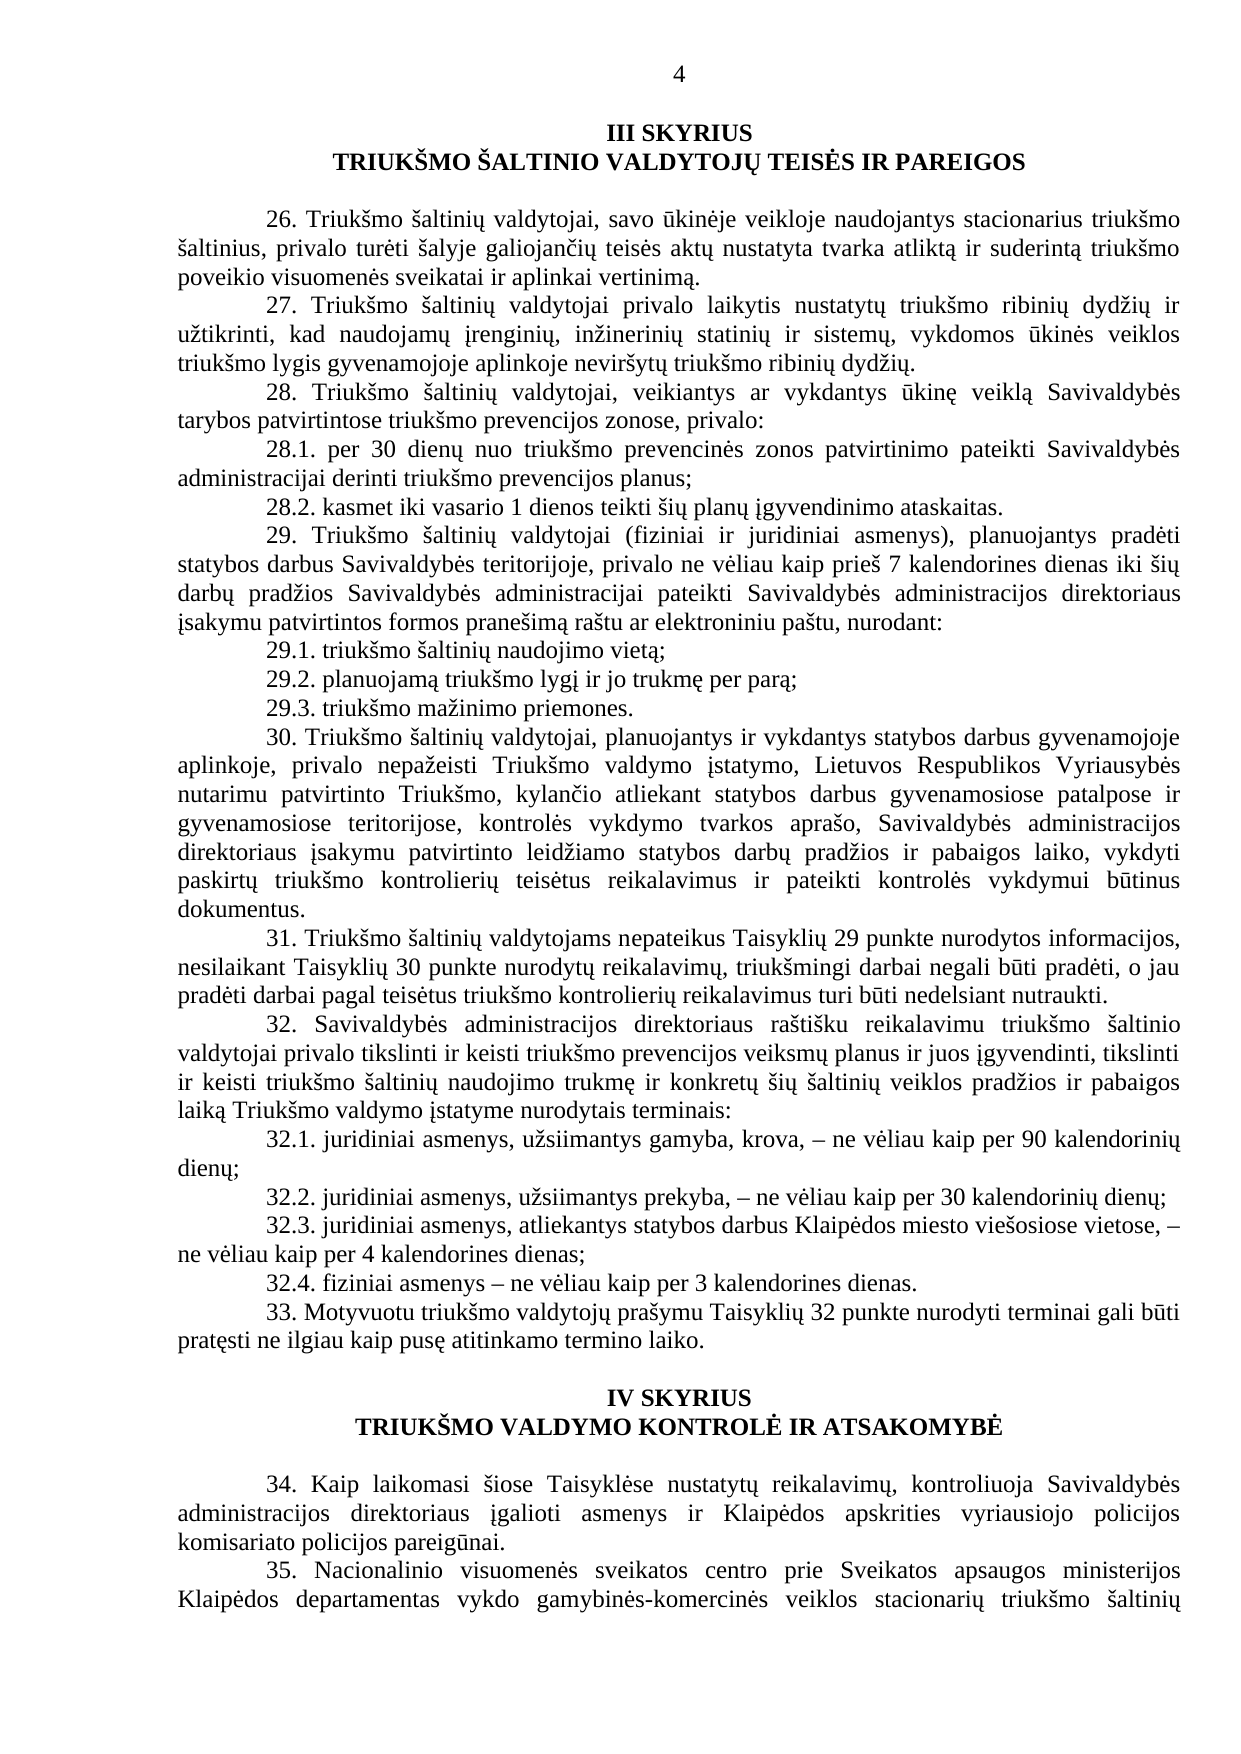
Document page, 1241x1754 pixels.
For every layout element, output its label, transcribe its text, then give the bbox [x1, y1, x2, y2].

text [177, 1556, 1181, 1613]
text TRIUKŠMO VALDYMO KONTROLĖ IR ATSAKOMYBĖ [177, 1412, 1181, 1441]
text 28.2. kasmet iki vasario 1 dienos teikti šių planų įgyvendinimo ataskaitas. [177, 492, 1181, 521]
text 34. Kaip laikomasi šiose Taisyklėse nustatytų reikalavimų, kontroliuoja Savivaldybės administracijos direktoriaus įgalioti asmenys ir Klaipėdos apskrities vyriausiojo policijos komisariato policijos pareigūnai. [177, 1469, 1181, 1556]
text III SKYRIUS [177, 118, 1181, 147]
text 26. Triukšmo šaltinių valdytojai, savo ūkinėje veikloje naudojantys stacionarius triukšmo šaltinius, privalo turėti šalyje galiojančių teisės aktų nustatyta tvarka atliktą ir suderintą triukšmo poveikio visuomenės sveikatai ir aplinkai vertinimą. [177, 204, 1181, 291]
text 32.1. juridiniai asmenys, užsiimantys gamyba, krova, – ne vėliau kaip per 90 kalendorinių dienų; [177, 1124, 1181, 1182]
text TRIUKŠMO ŠALTINIO VALDYTOJŲ TEISĖS IR PAREIGOS [177, 147, 1181, 176]
text 29.2. planuojamą triukšmo lygį ir jo trukmę per parą; [177, 664, 1181, 693]
text 31. Triukšmo šaltinių valdytojams nepateikus Taisyklių 29 punkte nurodytos informacijos, nesilaikant Taisyklių 30 punkte nurodytų reikalavimų, triukšmingi darbai negali būti pradėti, o jau pradėti darbai pagal teisėtus triukšmo kontrolierių reikalavimus turi būti nedelsiant nutraukti. [177, 923, 1181, 1009]
text 32.4. fiziniai asmenys – ne vėliau kaip per 3 kalendorines dienas. [177, 1268, 1181, 1297]
text 29.3. triukšmo mažinimo priemones. [177, 693, 1181, 722]
text 32. Savivaldybės administracijos direktoriaus raštišku reikalavimu triukšmo šaltinio valdytojai privalo tikslinti ir keisti triukšmo prevencijos veiksmų planus ir juos įgyvendinti, tikslinti ir keisti triukšmo šaltinių naudojimo trukmę ir konkretų šių šaltinių veiklos pradžios ir pabaigos laiką Triukšmo valdymo įstatyme nurodytais terminais: [177, 1009, 1181, 1124]
text 28. Triukšmo šaltinių valdytojai, veikiantys ar vykdantys ūkinę veiklą Savivaldybės tarybos patvirtintose triukšmo prevencijos zonose, privalo: [177, 377, 1181, 434]
text 28.1. per 30 dienų nuo triukšmo prevencinės zonos patvirtinimo pateikti Savivaldybės administracijai derinti triukšmo prevencijos planus; [177, 434, 1181, 492]
text 29.1. triukšmo šaltinių naudojimo vietą; [177, 636, 1181, 664]
text 30. Triukšmo šaltinių valdytojai, planuojantys ir vykdantys statybos darbus gyvenamojoje aplinkoje, privalo nepažeisti Triukšmo valdymo įstatymo, Lietuvos Respublikos Vyriausybės nutarimu patvirtinto Triukšmo, kylančio atliekant statybos darbus gyvenamosiose patalpose ir gyvenamosiose teritorijose, kontrolės vykdymo tvarkos aprašo, Savivaldybės administracijos direktoriaus įsakymu patvirtinto leidžiamo statybos darbų pradžios ir pabaigos laiko, vykdyti paskirtų triukšmo kontrolierių teisėtus reikalavimus ir pateikti kontrolės vykdymui būtinus dokumentus. [177, 722, 1181, 923]
text 27. Triukšmo šaltinių valdytojai privalo laikytis nustatytų triukšmo ribinių dydžių ir užtikrinti, kad naudojamų įrenginių, inžinerinių statinių ir sistemų, vykdomos ūkinės veiklos triukšmo lygis gyvenamojoje aplinkoje neviršytų triukšmo ribinių dydžių. [177, 291, 1181, 377]
text 29. Triukšmo šaltinių valdytojai (fiziniai ir juridiniai asmenys), planuojantys pradėti statybos darbus Savivaldybės teritorijoje, privalo ne vėliau kaip prieš 7 kalendorines dienas iki šių darbų pradžios Savivaldybės administracijai pateikti Savivaldybės administracijos direktoriaus įsakymu patvirtintos formos pranešimą raštu ar elektroniniu paštu, nurodant: [177, 521, 1181, 636]
text 32.2. juridiniai asmenys, užsiimantys prekyba, – ne vėliau kaip per 30 kalendorinių dienų; [177, 1182, 1181, 1211]
text 33. Motyvuotu triukšmo valdytojų prašymu Taisyklių 32 punkte nurodyti terminai gali būti pratęsti ne ilgiau kaip pusę atitinkamo termino laiko. [177, 1297, 1181, 1354]
text 32.3. juridiniai asmenys, atliekantys statybos darbus Klaipėdos miesto viešosiose vietose, – ne vėliau kaip per 4 kalendorines dienas; [177, 1211, 1181, 1268]
text IV SKYRIUS [177, 1383, 1181, 1412]
